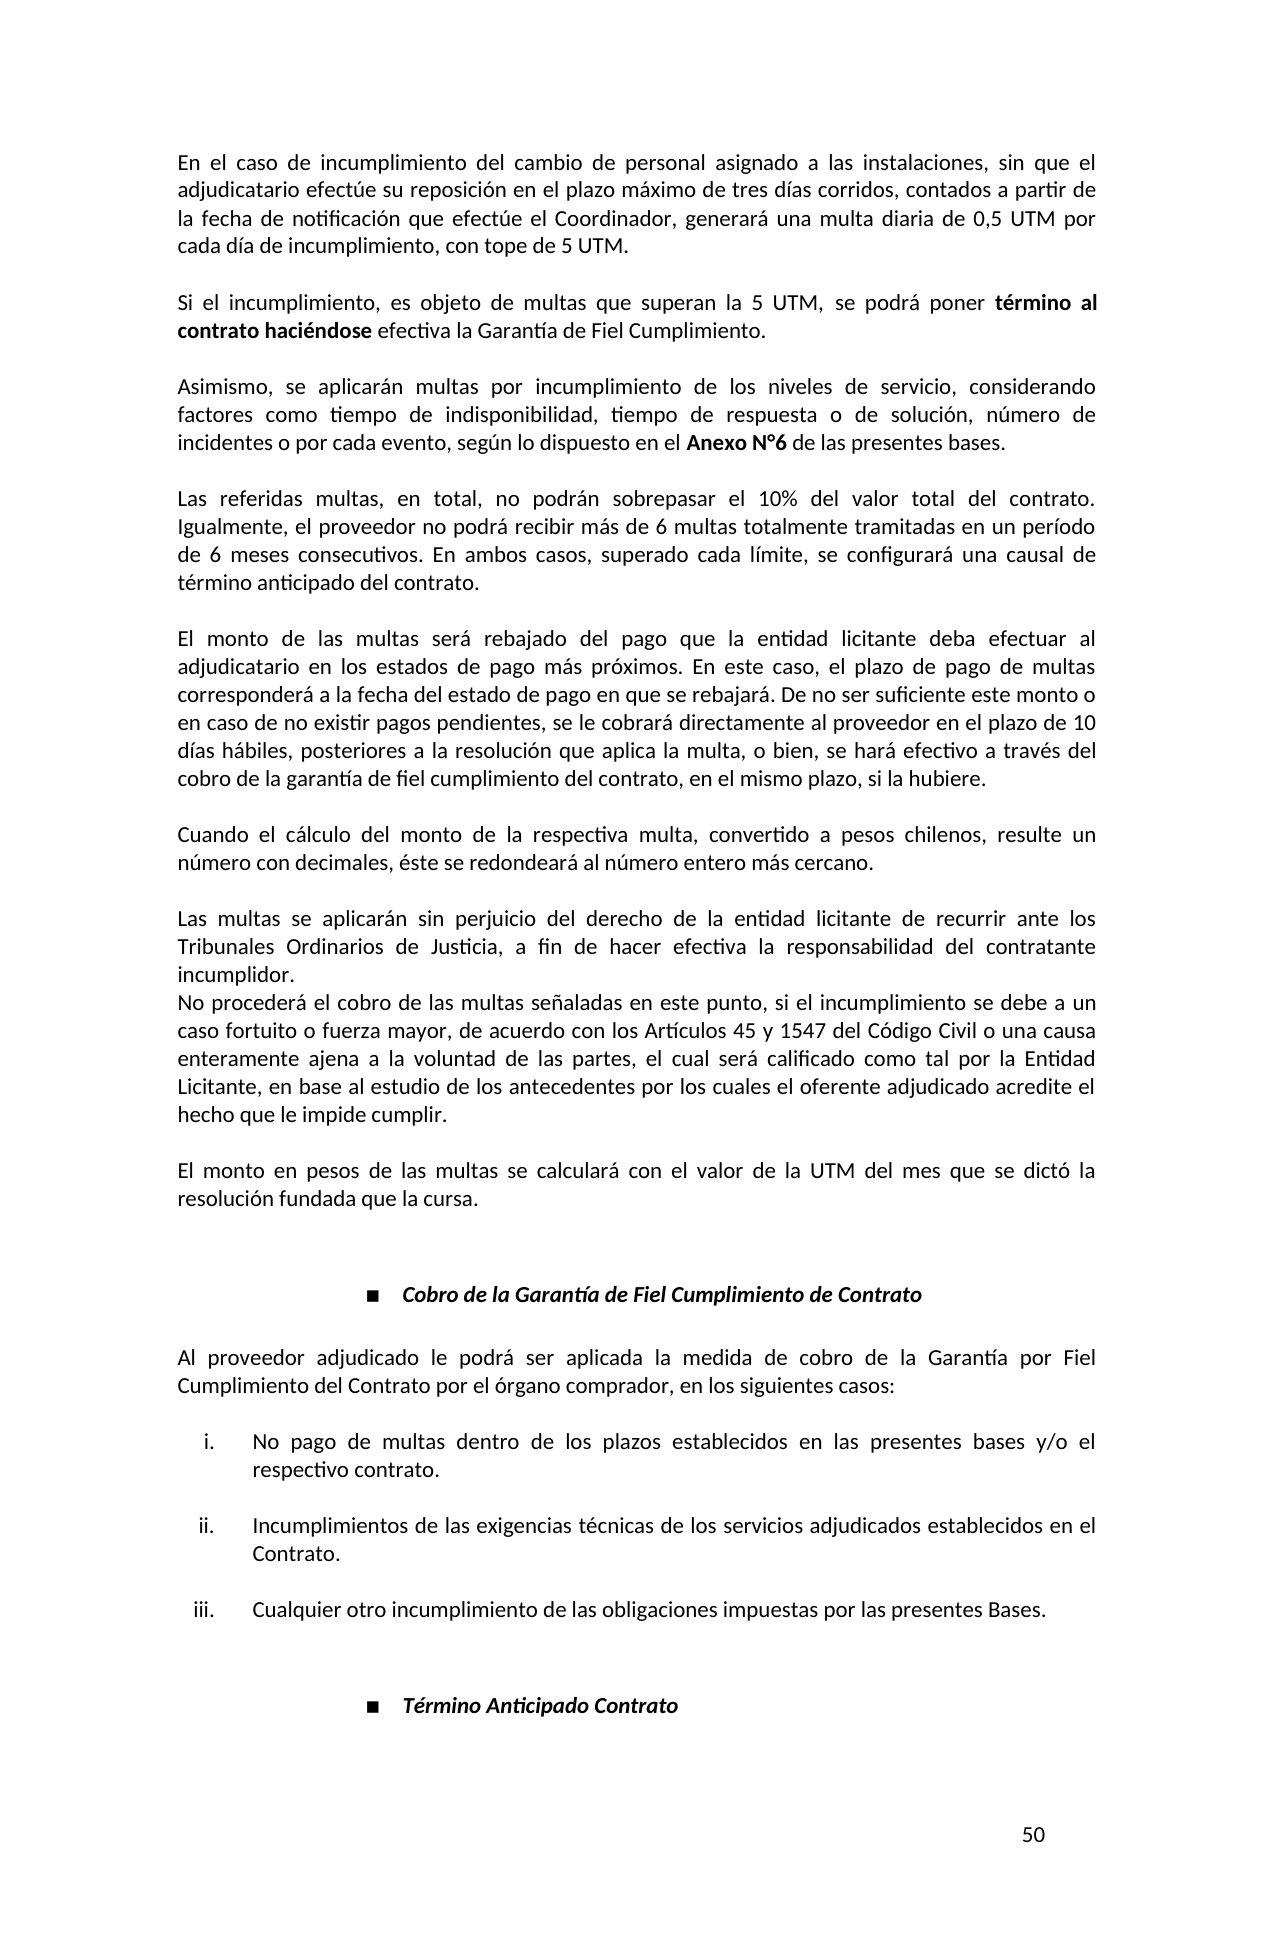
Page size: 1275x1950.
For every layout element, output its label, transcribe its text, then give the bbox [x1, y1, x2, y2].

text El monto en pesos de las multas se calculará con el valor de la UTM del mes que se dictó la resolución fundada que la cursa. [177, 1156, 1098, 1212]
text El monto de las multas será rebajado del pago que la entidad licitante deba efectuar al adjudicatario en los estados de pago más próximos. En este caso, el plazo de pago de multas corresponderá a la fecha del estado de pago en que se rebajará. De no ser suficiente este monto o en caso de no existir pagos pendientes, se le cobrará directamente al proveedor en el plazo de 10 días hábiles, posteriores a la resolución que aplica la multa, o bien, se hará efectivo a través del cobro de la garantía de fiel cumplimiento del contrato, en el mismo plazo, si la hubiere. [177, 624, 1098, 792]
text Las multas se aplicarán sin perjuicio del derecho de la entidad licitante de recurrir ante los Tribunales Ordinarios de Justicia, a fin de hacer efectiva la responsabilidad del contratante incumplidor. [177, 904, 1098, 988]
subtitle Cobro de la Garantía de Fiel Cumplimiento de Contrato [365, 1268, 1098, 1315]
text No procederá el cobro de las multas señaladas en este punto, si el incumplimiento se debe a un caso fortuito o fuerza mayor, de acuerdo con los Artículos 45 y 1547 del Código Civil o una causa enteramente ajena a la voluntad de las partes, el cual será calificado como tal por la Entidad Licitante, en base al estudio de los antecedentes por los cuales el oferente adjudicado acredite el hecho que le impide cumplir. [177, 988, 1098, 1128]
text En el caso de incumplimiento del cambio de personal asignado a las instalaciones, sin que el adjudicatario efectúe su reposición en el plazo máximo de tres días corridos, contados a partir de la fecha de notificación que efectúe el Coordinador, generará una multa diaria de 0,5 UTM por cada día de incumplimiento, con tope de 5 UTM. [177, 148, 1098, 260]
list Incumplimientos de las exigencias técnicas de los servicios adjudicados establecidos en el Contrato. [215, 1512, 1098, 1568]
text Cuando el cálculo del monto de la respectiva multa, convertido a pesos chilenos, resulte un número con decimales, éste se redondeará al número entero más cercano. [177, 820, 1098, 876]
text Si el incumplimiento, es objeto de multas que superan la 5 UTM, se podrá poner término al contrato haciéndose efectiva la Garantía de Fiel Cumplimiento. [177, 288, 1098, 344]
text Las referidas multas, en total, no podrán sobrepasar el 10% del valor total del contrato. Igualmente, el proveedor no podrá recibir más de 6 multas totalmente tramitadas en un período de 6 meses consecutivos. En ambos casos, superado cada límite, se configurará una causal de término anticipado del contrato. [177, 484, 1098, 596]
text Asimismo, se aplicarán multas por incumplimiento de los niveles de servicio, considerando factores como tiempo de indisponibilidad, tiempo de respuesta o de solución, número de incidentes o por cada evento, según lo dispuesto en el Anexo N°6 de las presentes bases. [177, 372, 1098, 456]
subtitle Término Anticipado Contrato [365, 1680, 1098, 1727]
text Al proveedor adjudicado le podrá ser aplicada la medida de cobro de la Garantía por Fiel Cumplimiento del Contrato por el órgano comprador, en los siguientes casos: [177, 1343, 1098, 1399]
list No pago de multas dentro de los plazos establecidos en las presentes bases y/o el respectivo contrato. [215, 1427, 1098, 1483]
list Cualquier otro incumplimiento de las obligaciones impuestas por las presentes Bases. [215, 1596, 1098, 1624]
